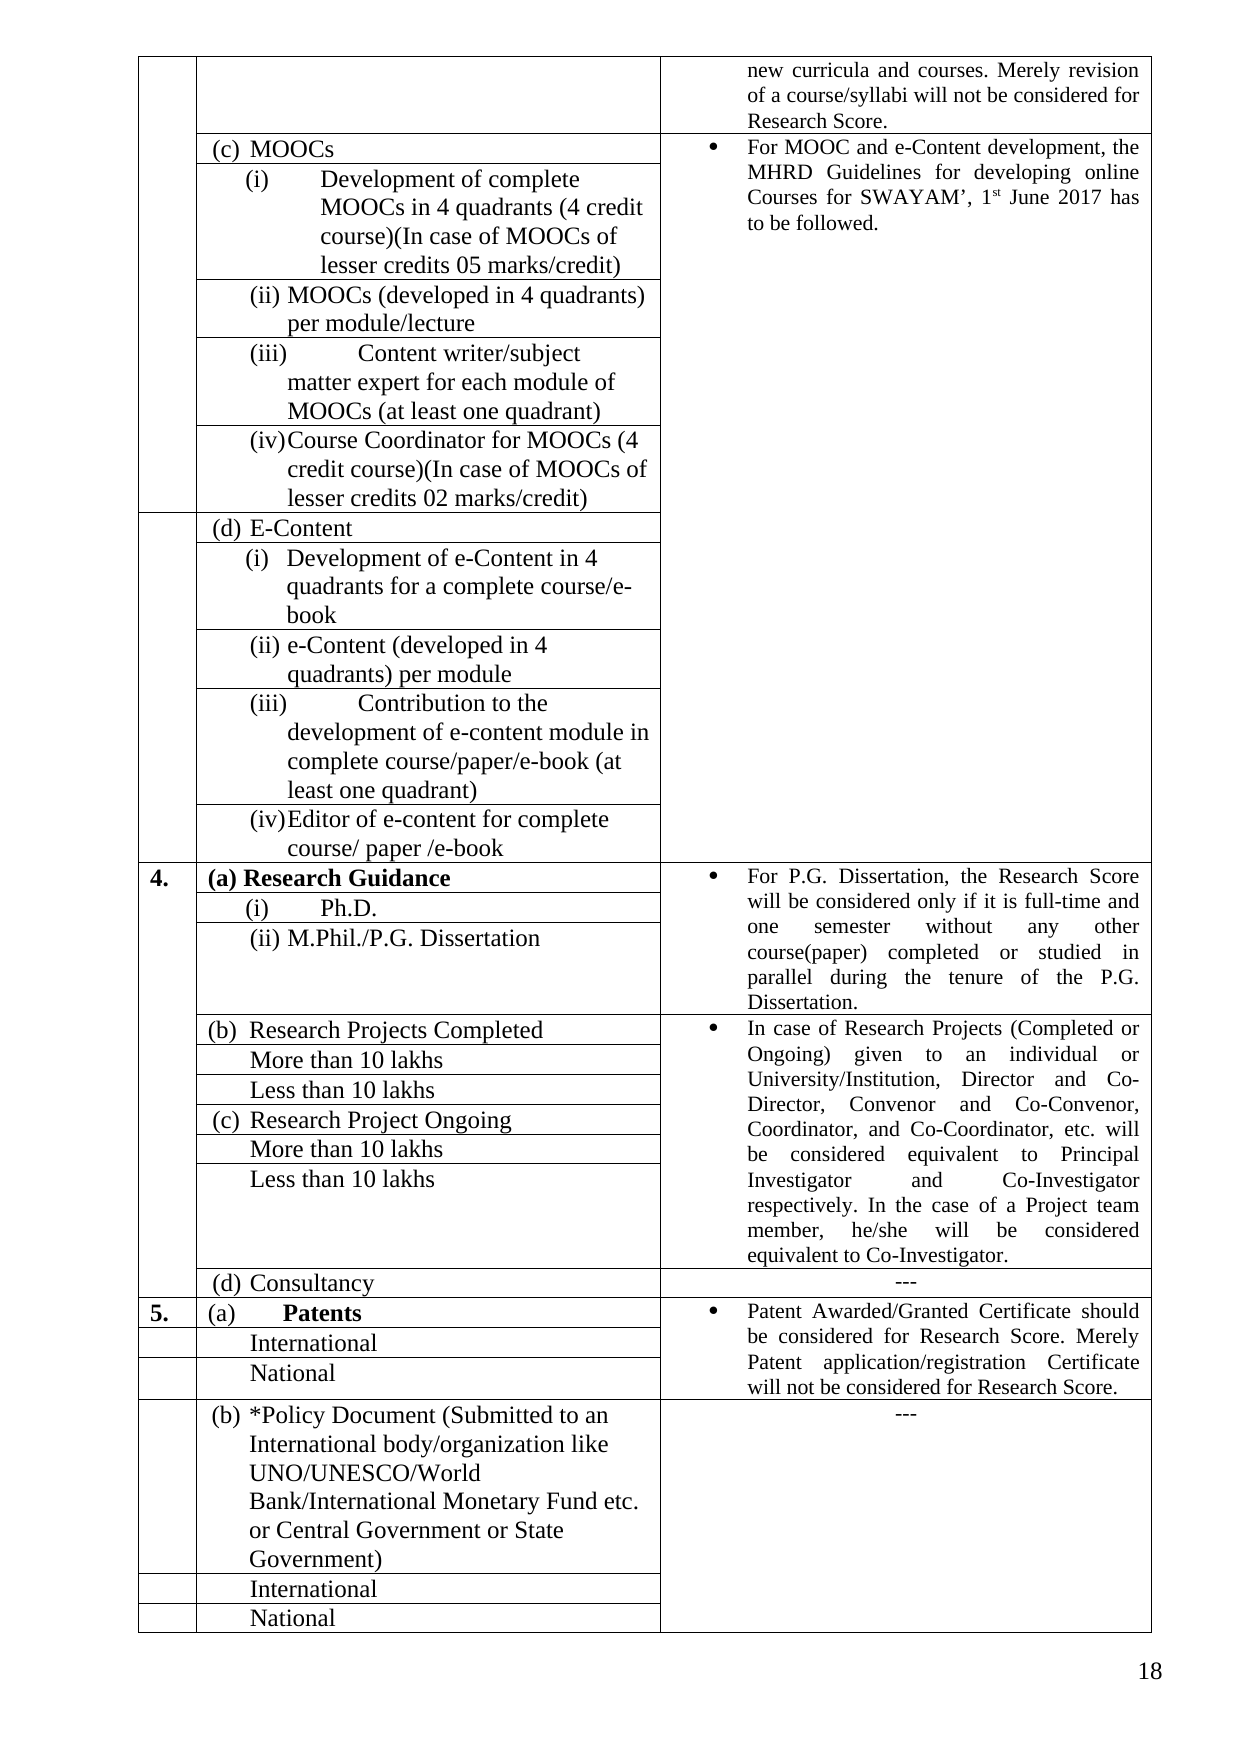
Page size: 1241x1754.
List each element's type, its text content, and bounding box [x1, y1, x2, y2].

table_cell Consultancy [197, 1269, 660, 1297]
table_cell Course Coordinator for MOOCs (4 credit course)(In case of MOOCs of lesser credits 02 marks/credit) [197, 426, 660, 512]
table_cell Editor of e-content for complete course/ paper /e-book [197, 805, 660, 862]
table_cell Patent Awarded/Granted Certificate should be considered for Research Score. Merely Patent application/registration Certificate will not be considered for Research Score. [661, 1298, 1151, 1399]
table_cell Development of complete MOOCs in 4 quadrants (4 credit course)(In case of MOOCs of lesser credits 05 marks/credit) [197, 164, 660, 279]
table_cell [139, 1604, 196, 1632]
table_cell [139, 1400, 196, 1573]
table_cell [139, 1358, 196, 1399]
table_cell [139, 513, 196, 862]
table_cell Research Projects Completed [197, 1015, 660, 1044]
table_cell Patents [197, 1298, 660, 1327]
table_cell *Policy Document (Submitted to an International body/organization like UNO/UNESCO/World Bank/International Monetary Fund etc. or Central Government or State Government) [197, 1400, 660, 1573]
table_cell National [197, 1604, 660, 1632]
table_cell --- [661, 1400, 1151, 1632]
table_cell Content writer/subject matter expert for each module of MOOCs (at least one quadrant) [197, 338, 660, 424]
table_cell M.Phil./P.G. Dissertation [197, 923, 660, 1014]
table_cell [139, 1574, 196, 1602]
table_cell National [197, 1358, 660, 1399]
table_cell International [197, 1328, 660, 1357]
table_cell 5. [139, 1298, 196, 1327]
table_cell Contribution to the development of e-content module in complete course/paper/e-book (at least one quadrant) [197, 689, 660, 803]
table_cell For P.G. Dissertation, the Research Score will be considered only if it is full-time and one semester without any other course(paper) completed or studied in parallel during the tenure of the P.G. Dissertation. [661, 863, 1151, 1014]
table_cell Less than 10 lakhs [197, 1075, 660, 1104]
table_cell In case of Research Projects (Completed or Ongoing) given to an individual or University/Institution, Director and Co-Director, Convenor and Co-Convenor, Coordinator, and Co-Coordinator, etc. will be considered equivalent to Principal Investigator and Co-Investigator respectively. In the case of a Project team member, he/she will be considered equivalent to Co-Investigator. [661, 1015, 1151, 1267]
table_cell MOOCs [197, 134, 660, 163]
table_cell (a) Research Guidance [197, 863, 660, 892]
table_cell Less than 10 lakhs [197, 1164, 660, 1267]
table_cell Ph.D. [197, 893, 660, 922]
table_cell E-Content [197, 513, 660, 542]
table_cell MOOCs (developed in 4 quadrants) per module/lecture [197, 280, 660, 337]
table_cell 4. [139, 863, 196, 1297]
table_cell For MOOC and e-Content development, the MHRD Guidelines for developing online Courses for SWAYAM’, 1st June 2017 has to be followed. [661, 134, 1151, 862]
table_cell Research Project Ongoing [197, 1105, 660, 1133]
table_cell --- [661, 1269, 1151, 1297]
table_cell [197, 57, 660, 133]
table_cell e-Content (developed in 4 quadrants) per module [197, 630, 660, 687]
table_cell International [197, 1574, 660, 1602]
table_cell [139, 1328, 196, 1357]
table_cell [661, 57, 1151, 133]
table_cell More than 10 lakhs [197, 1045, 660, 1074]
table_cell Development of e-Content in 4 quadrants for a complete course/e-book [197, 543, 660, 629]
table_cell More than 10 lakhs [197, 1135, 660, 1163]
